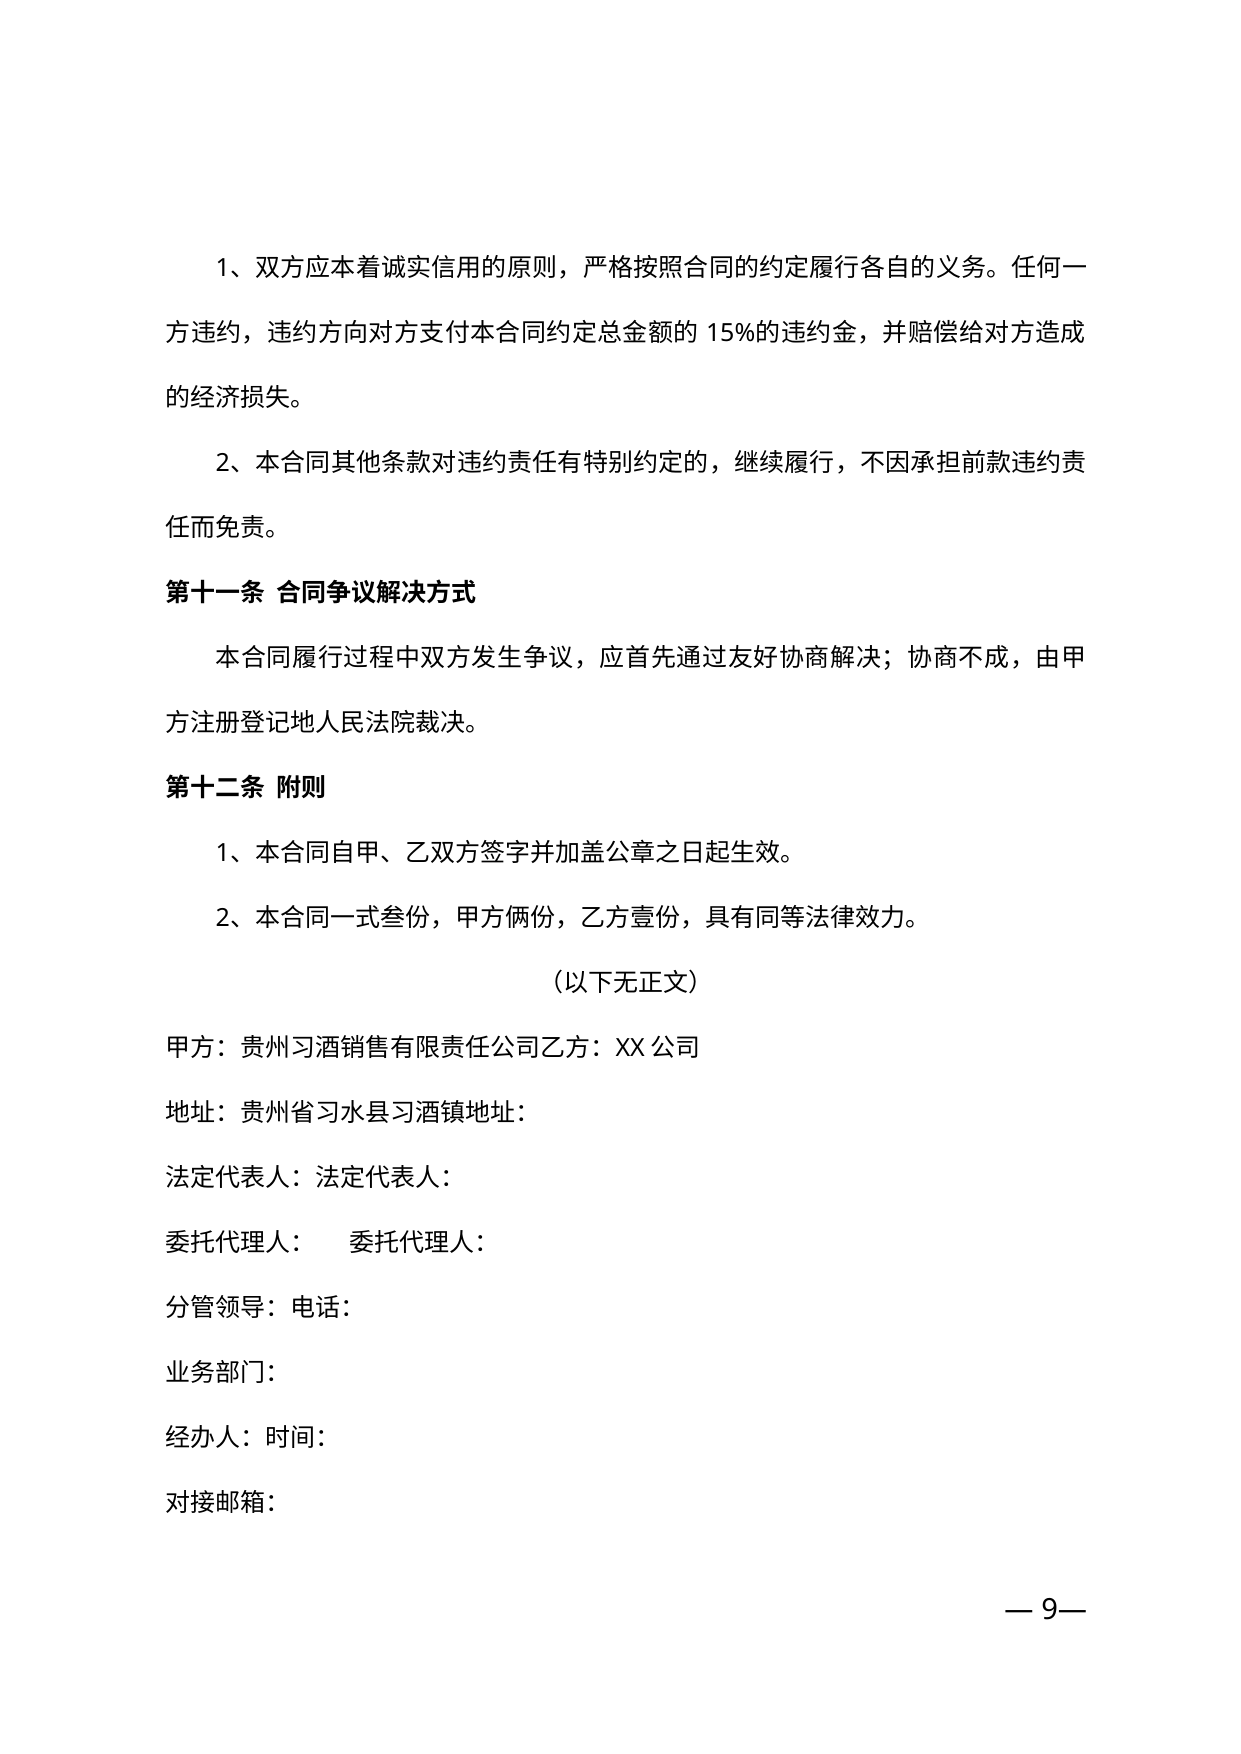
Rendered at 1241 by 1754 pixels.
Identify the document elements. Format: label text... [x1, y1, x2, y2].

text 经办人：时间： [165, 1403, 1087, 1468]
text 1、双方应本着诚实信用的原则，严格按照合同的约定履行各自的义务。任何一方违约，违约方向对方支付本合同约定总金额的15%的违约金，并赔偿给对方造成的经济损失。 [165, 233, 1087, 428]
text 甲方：贵州习酒销售有限责任公司乙方：XX公司 [165, 1013, 1087, 1078]
text 地址：贵州省习水县习酒镇地址： [165, 1078, 1087, 1143]
text 第十二条 附则 [165, 753, 1087, 818]
text 委托代理人： 委托代理人： [165, 1208, 1087, 1273]
text 2、本合同一式叁份，甲方俩份，乙方壹份，具有同等法律效力。 [165, 883, 1087, 948]
text 分管领导：电话： [165, 1273, 1087, 1338]
text 2、本合同其他条款对违约责任有特别约定的，继续履行，不因承担前款违约责任而免责。 [165, 428, 1087, 558]
text 对接邮箱： [165, 1468, 1087, 1533]
text 本合同履行过程中双方发生争议，应首先通过友好协商解决；协商不成，由甲方注册登记地人民法院裁决。 [165, 623, 1087, 753]
text 1、本合同自甲、乙双方签字并加盖公章之日起生效。 [165, 818, 1087, 883]
text （以下无正文） [165, 948, 1087, 1013]
text 法定代表人：法定代表人： [165, 1143, 1087, 1208]
text 业务部门： [165, 1338, 1087, 1403]
text 第十一条 合同争议解决方式 [165, 558, 1087, 623]
